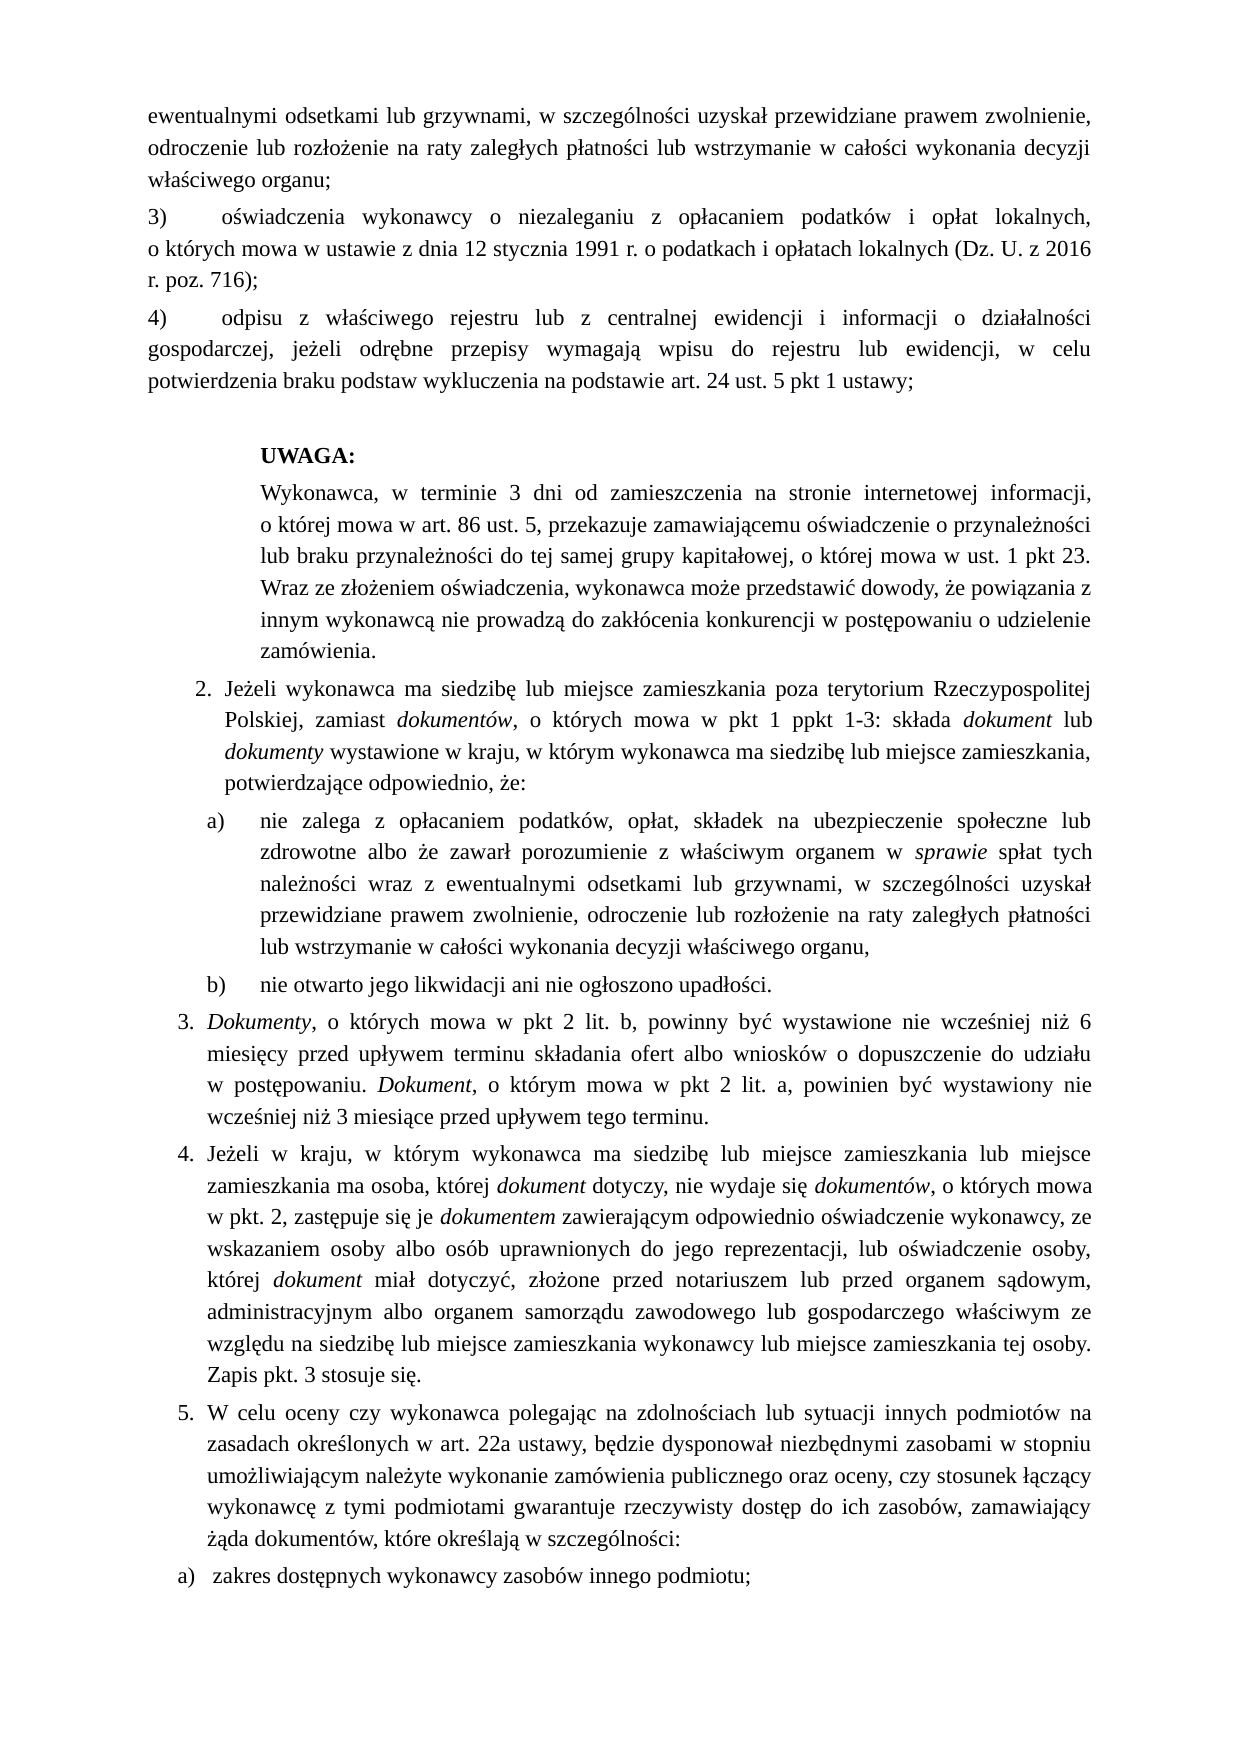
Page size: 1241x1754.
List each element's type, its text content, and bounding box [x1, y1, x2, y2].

list oświadczenia wykonawcy o niezaleganiu z opłacaniem podatków i opłat lokalnych, o których mowa w ustawie z dnia 12 stycznia 1991 r. o podatkach i opłatach lokalnych (Dz. U. z 2016 r. poz. 716); [148, 203, 1093, 293]
list W celu oceny czy wykonawca polegając na zdolnościach lub sytuacji innych podmiotów na zasadach określonych w art. 22a ustawy, będzie dysponował niezbędnymi zasobami w stopniu umożliwiającym należyte wykonanie zamówienia publicznego oraz oceny, czy stosunek łączący wykonawcę z tymi podmiotami gwarantuje rzeczywisty dostęp do ich zasobów, zamawiający żąda dokumentów, które określają w szczególności: [177, 1399, 1093, 1551]
text UWAGA: [260, 442, 1093, 468]
list Jeżeli wykonawca ma siedzibę lub miejsce zamieszkania poza terytorium Rzeczypospolitej Polskiej, zamiast dokumentów, o których mowa w pkt 1 ppkt 1-3: składa dokument lub dokumenty wystawione w kraju, w którym wykonawca ma siedzibę lub miejsce zamieszkania, potwierdzające odpowiednio, że: [195, 675, 1093, 796]
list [148, 102, 1093, 192]
list nie otwarto jego likwidacji ani nie ogłoszono upadłości. [207, 971, 1093, 997]
list zakres dostępnych wykonawcy zasobów innego podmiotu; [177, 1562, 1093, 1589]
list nie zalega z opłacaniem podatków, opłat, składek na ubezpieczenie społeczne lub zdrowotne albo że zawarł porozumienie z właściwym organem w sprawie spłat tych należności wraz z ewentualnymi odsetkami lub grzywnami, w szczególności uzyskał przewidziane prawem zwolnienie, odroczenie lub rozłożenie na raty zaległych płatności lub wstrzymanie w całości wykonania decyzji właściwego organu, [207, 807, 1093, 959]
list Dokumenty, o których mowa w pkt 2 lit. b, powinny być wystawione nie wcześniej niż 6 miesięcy przed upływem terminu składania ofert albo wniosków o dopuszczenie do udziału w postępowaniu. Dokument, o którym mowa w pkt 2 lit. a, powinien być wystawiony nie wcześniej niż 3 miesiące przed upływem tego terminu. [177, 1008, 1093, 1129]
text Wykonawca, w terminie 3 dni od zamieszczenia na stronie internetowej informacji, o której mowa w art. 86 ust. 5, przekazuje zamawiającemu oświadczenie o przynależności lub braku przynależności do tej samej grupy kapitałowej, o której mowa w ust. 1 pkt 23. Wraz ze złożeniem oświadczenia, wykonawca może przedstawić dowody, że powiązania z innym wykonawcą nie prowadzą do zakłócenia konkurencji w postępowaniu o udzielenie zamówienia. [260, 479, 1093, 663]
list odpisu z właściwego rejestru lub z centralnej ewidencji i informacji o działalności gospodarczej, jeżeli odrębne przepisy wymagają wpisu do rejestru lub ewidencji, w celu potwierdzenia braku podstaw wykluczenia na podstawie art. 24 ust. 5 pkt 1 ustawy; [148, 304, 1093, 393]
list Jeżeli w kraju, w którym wykonawca ma siedzibę lub miejsce zamieszkania lub miejsce zamieszkania ma osoba, której dokument dotyczy, nie wydaje się dokumentów, o których mowa w pkt. 2, zastępuje się je dokumentem zawierającym odpowiednio oświadczenie wykonawcy, ze wskazaniem osoby albo osób uprawnionych do jego reprezentacji, lub oświadczenie osoby, której dokument miał dotyczyć, złożone przed notariuszem lub przed organem sądowym, administracyjnym albo organem samorządu zawodowego lub gospodarczego właściwym ze względu na siedzibę lub miejsce zamieszkania wykonawcy lub miejsce zamieszkania tej osoby. Zapis pkt. 3 stosuje się. [177, 1140, 1093, 1388]
